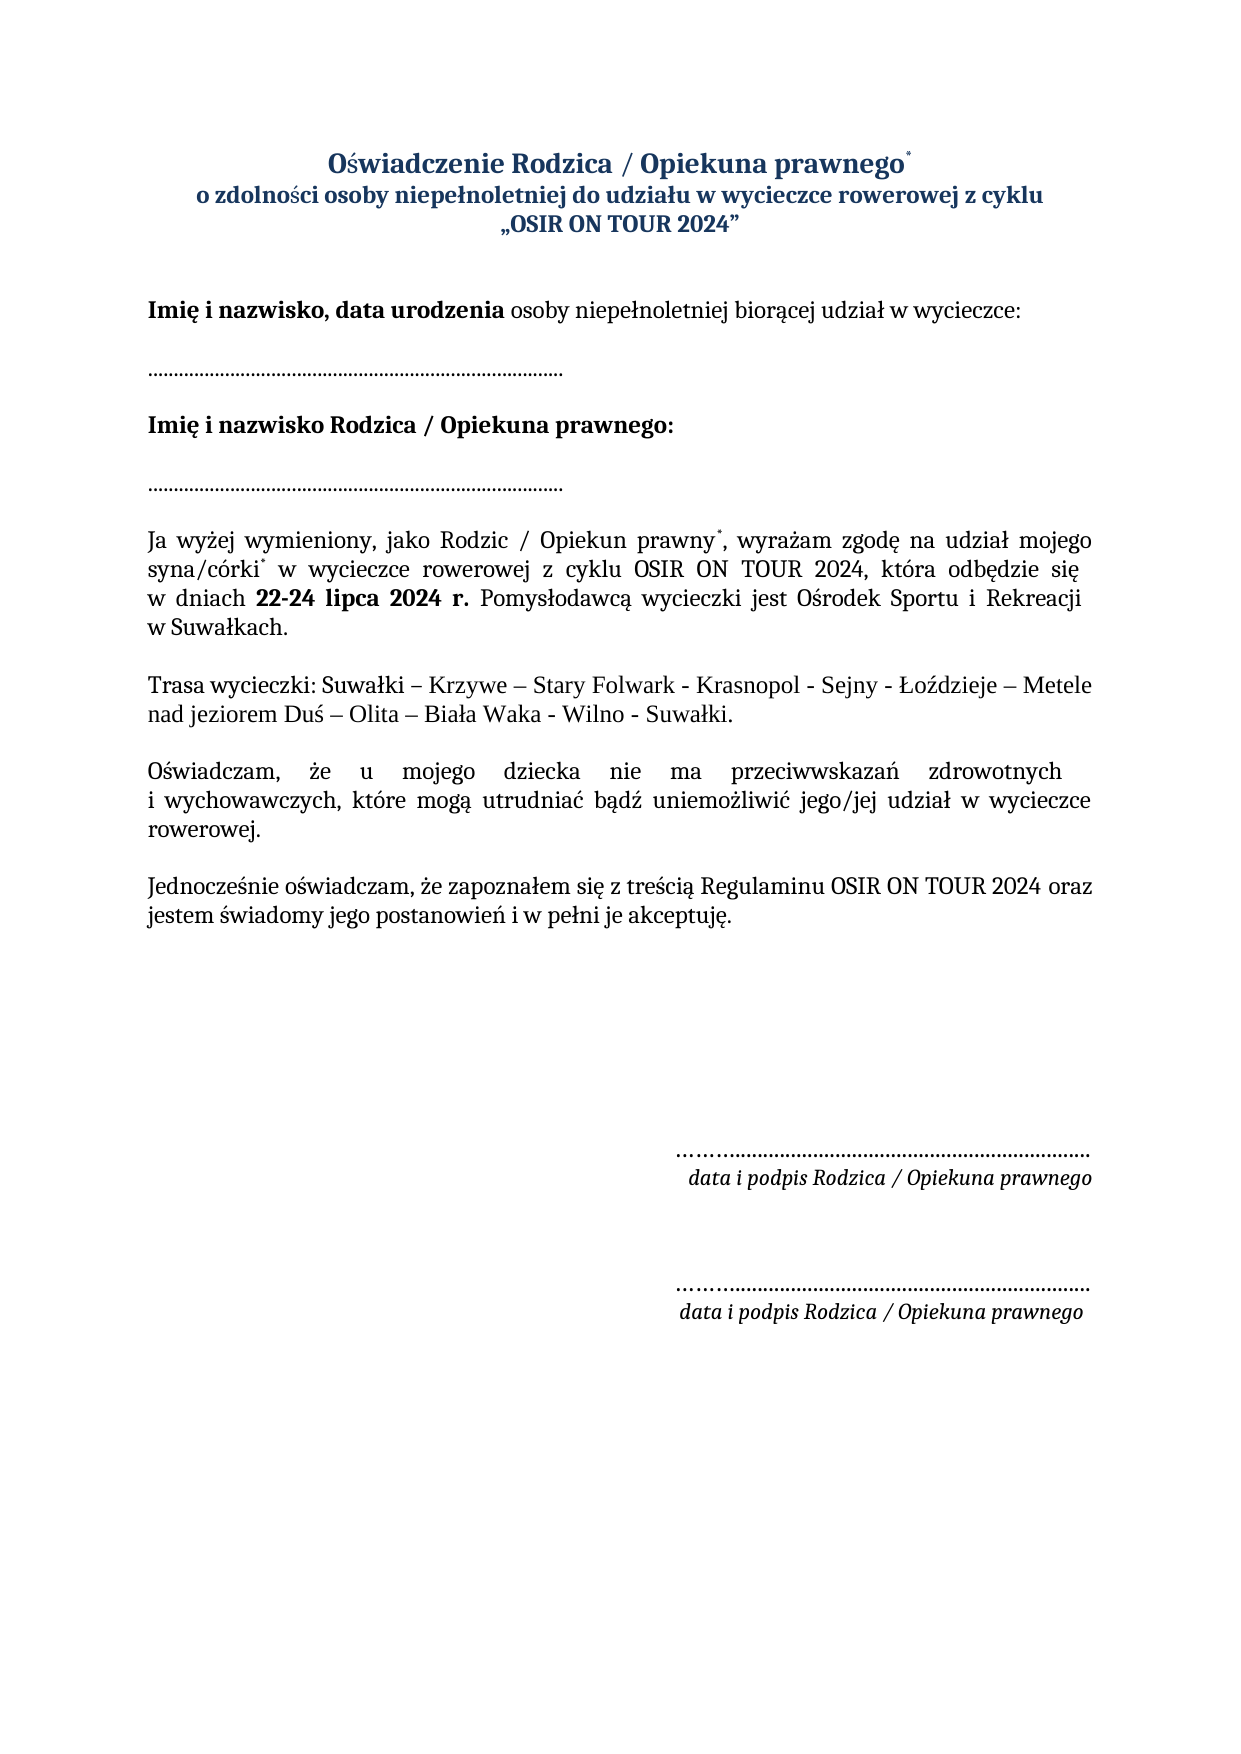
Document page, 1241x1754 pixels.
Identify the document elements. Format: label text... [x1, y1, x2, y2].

text data i podpis Rodzica / Opiekuna prawnego [590, 1164, 1093, 1191]
text Trasa wycieczki: Suwałki – Krzywe – Stary Folwark - Krasnopol - Sejny - Łoździeje – Metele nad jeziorem Duś – Olita – Biała Waka - Wilno - Suwałki. [148, 670, 1093, 728]
text ................................................................................. [148, 469, 1093, 497]
text Oświadczenie Rodzica / Opiekuna prawnego* [148, 148, 1093, 181]
text ………................................................................ [148, 1133, 1093, 1164]
text o zdolności osoby niepełnoletniej do udziału w wycieczce rowerowej z cyklu [148, 181, 1093, 210]
text ………................................................................ [148, 1267, 1093, 1298]
text „OSIR ON TOUR 2024” [148, 210, 1093, 239]
text Oświadczam, że u mojego dziecka nie ma przeciwwskazań zdrowotnych i wychowawczych, które mogą utrudniać bądź uniemożliwić jego/jej udział w wycieczce rowerowej. [148, 757, 1093, 843]
text Jednocześnie oświadczam, że zapoznałem się z treścią Regulaminu OSIR ON TOUR 2024 oraz jestem świadomy jego postanowień i w pełni je akceptuję. [148, 872, 1093, 929]
text ................................................................................. [148, 354, 1093, 382]
text Imię i nazwisko Rodzica / Opiekuna prawnego: [148, 411, 1093, 440]
text Imię i nazwisko, data urodzenia osoby niepełnoletniej biorącej udział w wycieczce: [148, 296, 1093, 325]
text data i podpis Rodzica / Opiekuna prawnego [590, 1298, 1093, 1325]
text Ja wyżej wymieniony, jako Rodzic / Opiekun prawny*, wyrażam zgodę na udział mojego syna/córki* w wycieczce rowerowej z cyklu OSIR ON TOUR 2024, która odbędzie się w dniach 22-24 lipca 2024 r. Pomysłodawcą wycieczki jest Ośrodek Sportu i Rekreacji w Suwałkach. [148, 526, 1093, 641]
